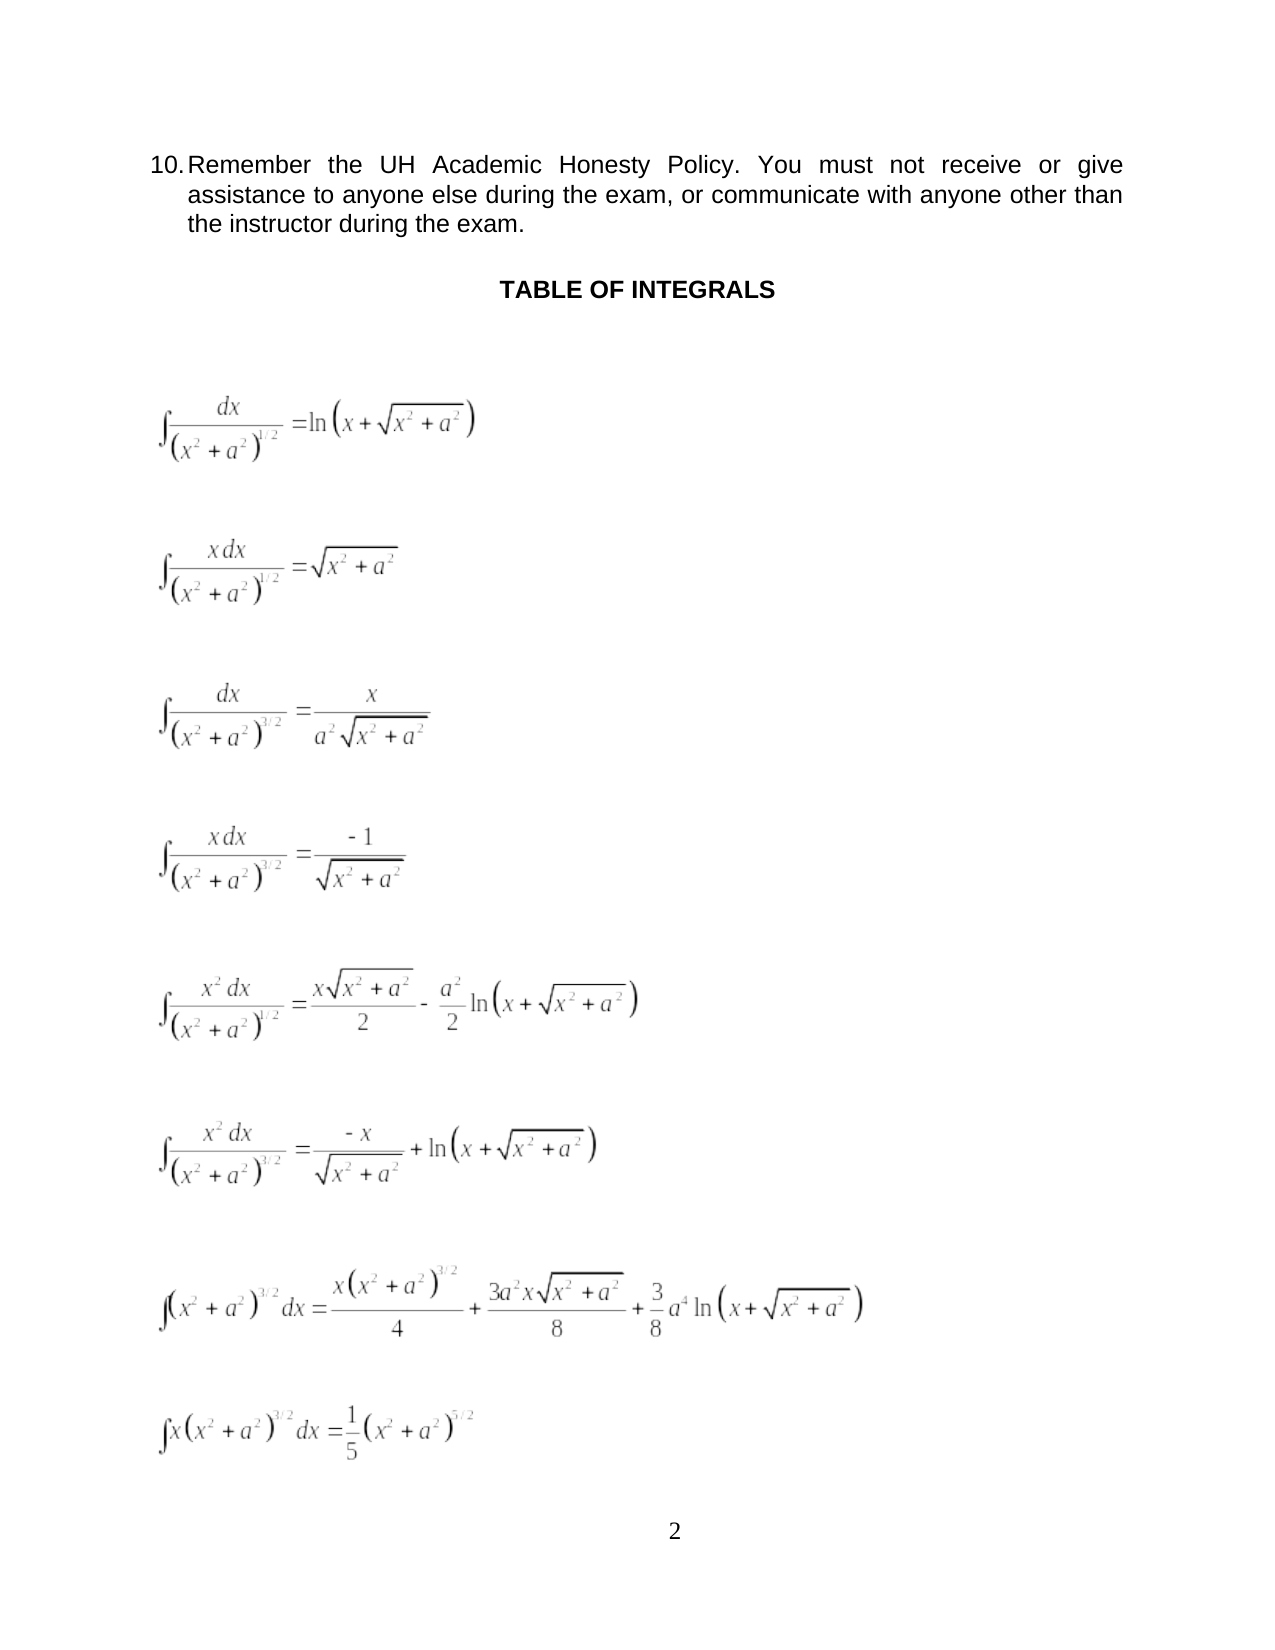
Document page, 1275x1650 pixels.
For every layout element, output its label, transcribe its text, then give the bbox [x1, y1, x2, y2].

text TABLE OF INTEGRALS [150, 275, 1125, 304]
list Remember the UH Academic Honesty Policy. You must not receive or give assistance to anyone else during the exam, or communicate with anyone other than the instructor during the exam. [150, 150, 1125, 237]
